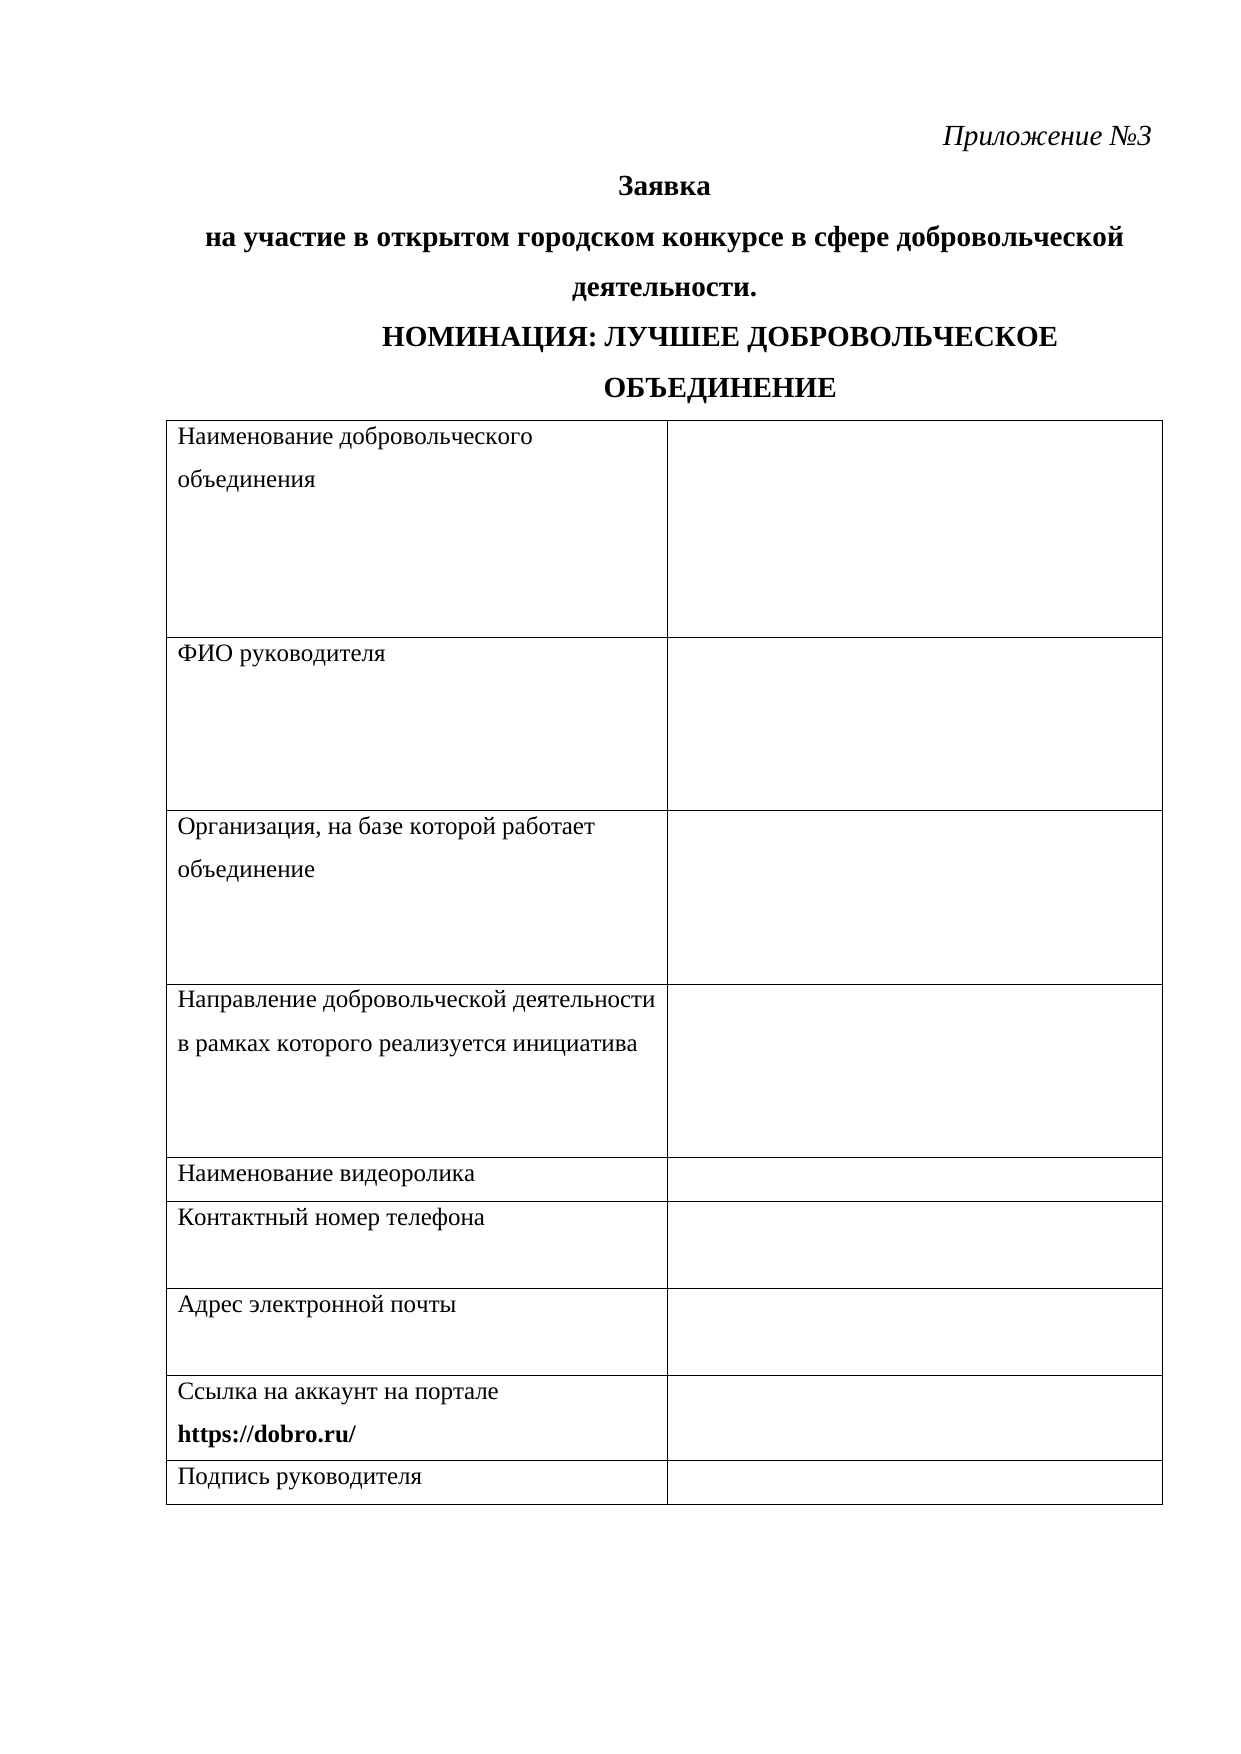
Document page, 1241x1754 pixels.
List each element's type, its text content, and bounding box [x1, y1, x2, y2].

table_cell Контактный номер телефона [167, 1202, 667, 1288]
table_cell Наименование видеоролика [167, 1158, 667, 1201]
table_header Наименование добровольческого объединения [167, 421, 667, 637]
text Приложение №3 [177, 118, 1152, 152]
table_cell [668, 1461, 1162, 1504]
table_cell [668, 811, 1162, 983]
table_cell [668, 985, 1162, 1157]
table_cell Подпись руководителя [167, 1461, 667, 1504]
table_cell ФИО руководителя [167, 638, 667, 810]
table_cell Адрес электронной почты [167, 1289, 667, 1375]
text НОМИНАЦИЯ: ЛУЧШЕЕ ДОБРОВОЛЬЧЕСКОЕ ОБЪЕДИНЕНИЕ [288, 319, 1152, 403]
table_cell Направление добровольческой деятельности в рамках которого реализуется инициатива [167, 985, 667, 1157]
table_cell [668, 638, 1162, 810]
table_cell [668, 1158, 1162, 1201]
table_cell Ссылка на аккаунт на портале https://dobro.ru/ [167, 1376, 667, 1460]
table_header [668, 421, 1162, 637]
table_cell [668, 1289, 1162, 1375]
table_cell [668, 1202, 1162, 1288]
table_cell [668, 1376, 1162, 1460]
text Заявка на участие в открытом городском конкурсе в сфере добровольческой деятельности. [177, 168, 1152, 303]
table_cell Организация, на базе которой работает объединение [167, 811, 667, 983]
